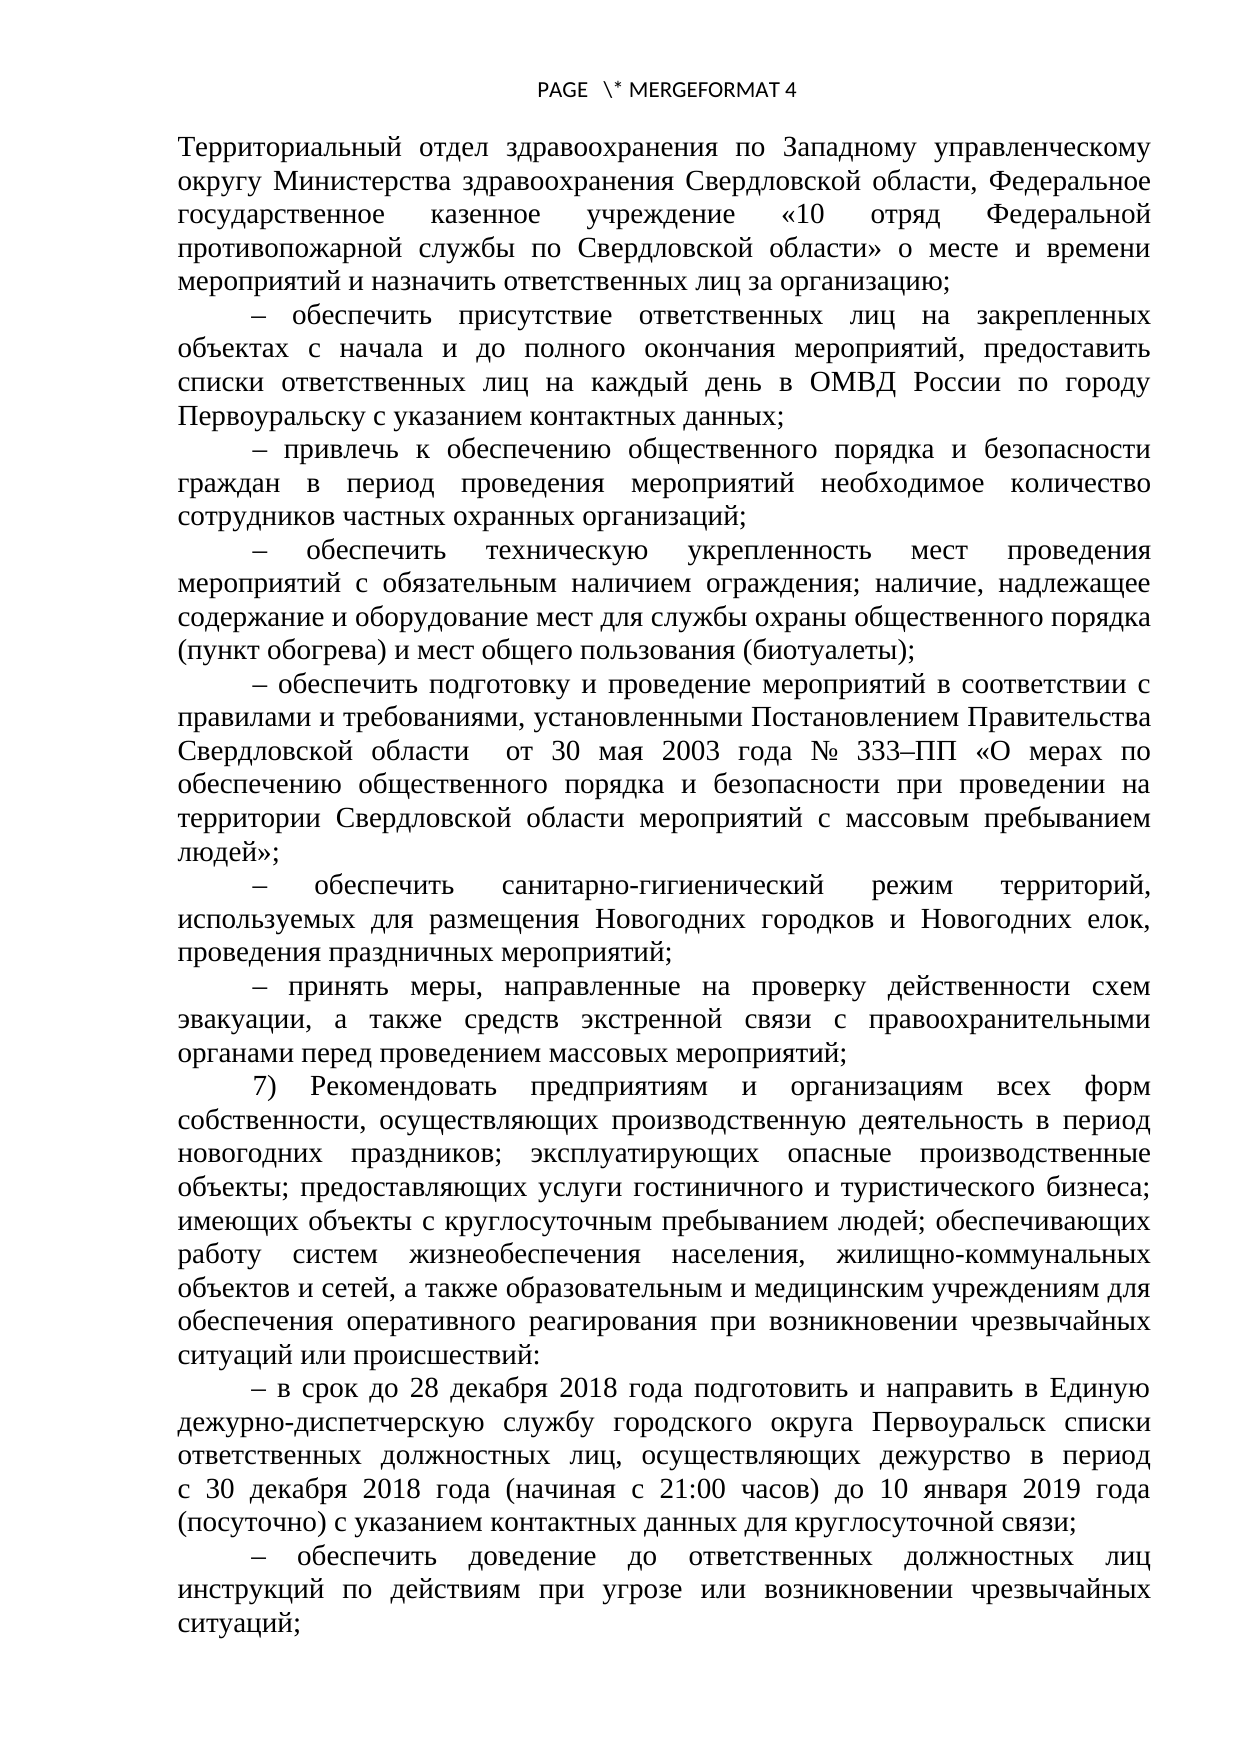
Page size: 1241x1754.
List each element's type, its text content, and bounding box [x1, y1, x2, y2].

text 7) Рекомендовать предприятиям и организациям всех форм собственности, осуществляющих производственную деятельность в период новогодних праздников; эксплуатирующих опасные производственные объекты; предоставляющих услуги гостиничного и туристического бизнеса; имеющих объекты с круглосуточным пребыванием людей; обеспечивающих работу систем жизнеобеспечения населения, жилищно-коммунальных объектов и сетей, а также образовательным и медицинским учреждениям для обеспечения оперативного реагирования при возникновении чрезвычайных ситуаций или происшествий: [177, 1068, 1152, 1370]
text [177, 129, 1152, 297]
text – обеспечить доведение до ответственных должностных лиц инструкций по действиям при угрозе или возникновении чрезвычайных ситуаций; [177, 1538, 1152, 1639]
text – обеспечить санитарно-гигиенический режим территорий, используемых для размещения Новогодних городков и Новогодних елок, проведения праздничных мероприятий; [177, 867, 1152, 968]
text – принять меры, направленные на проверку действенности схем эвакуации, а также средств экстренной связи с правоохранительными органами перед проведением массовых мероприятий; [177, 968, 1152, 1068]
text – обеспечить техническую укрепленность мест проведения мероприятий с обязательным наличием ограждения; наличие, надлежащее содержание и оборудование мест для службы охраны общественного порядка (пункт обогрева) и мест общего пользования (биотуалеты); [177, 532, 1152, 666]
text – в срок до 28 декабря 2018 года подготовить и направить в Единую дежурно-диспетчерскую службу городского округа Первоуральск списки ответственных должностных лиц, осуществляющих дежурство в период с 30 декабря 2018 года (начиная с 21:00 часов) до 10 января 2019 года (посуточно) с указанием контактных данных для круглосуточной связи; [177, 1370, 1152, 1538]
text – обеспечить подготовку и проведение мероприятий в соответствии с правилами и требованиями, установленными Постановлением Правительства Свердловской области от 30 мая 2003 года № 333–ПП «О мерах по обеспечению общественного порядка и безопасности при проведении на территории Свердловской области мероприятий с массовым пребыванием людей»; [177, 666, 1152, 867]
text – привлечь к обеспечению общественного порядка и безопасности граждан в период проведения мероприятий необходимое количество сотрудников частных охранных организаций; [177, 431, 1152, 532]
text – обеспечить присутствие ответственных лиц на закрепленных объектах с начала и до полного окончания мероприятий, предоставить списки ответственных лиц на каждый день в ОМВД России по городу Первоуральску с указанием контактных данных; [177, 297, 1152, 431]
